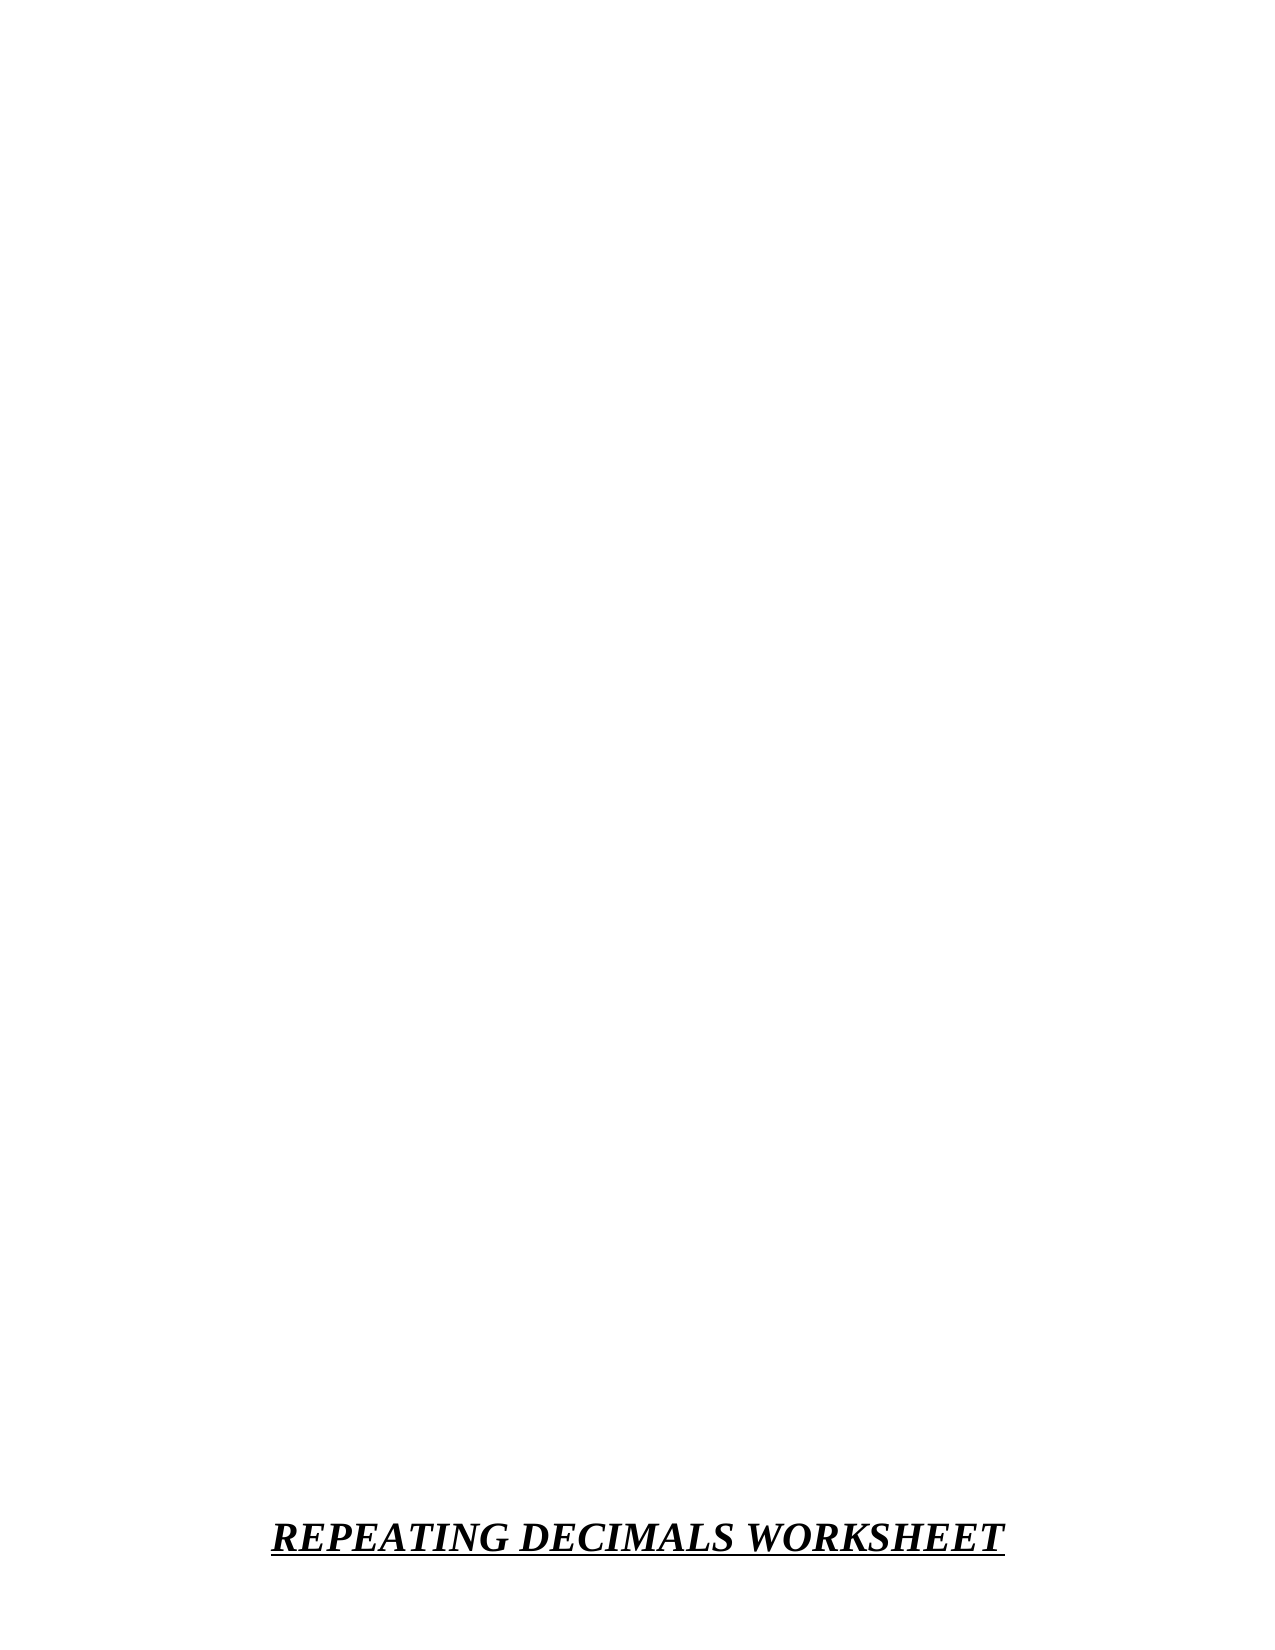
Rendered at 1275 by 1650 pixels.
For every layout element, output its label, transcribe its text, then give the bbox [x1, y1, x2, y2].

text REPEATING DECIMALS WORKSHEET [187, 1512, 1087, 1560]
